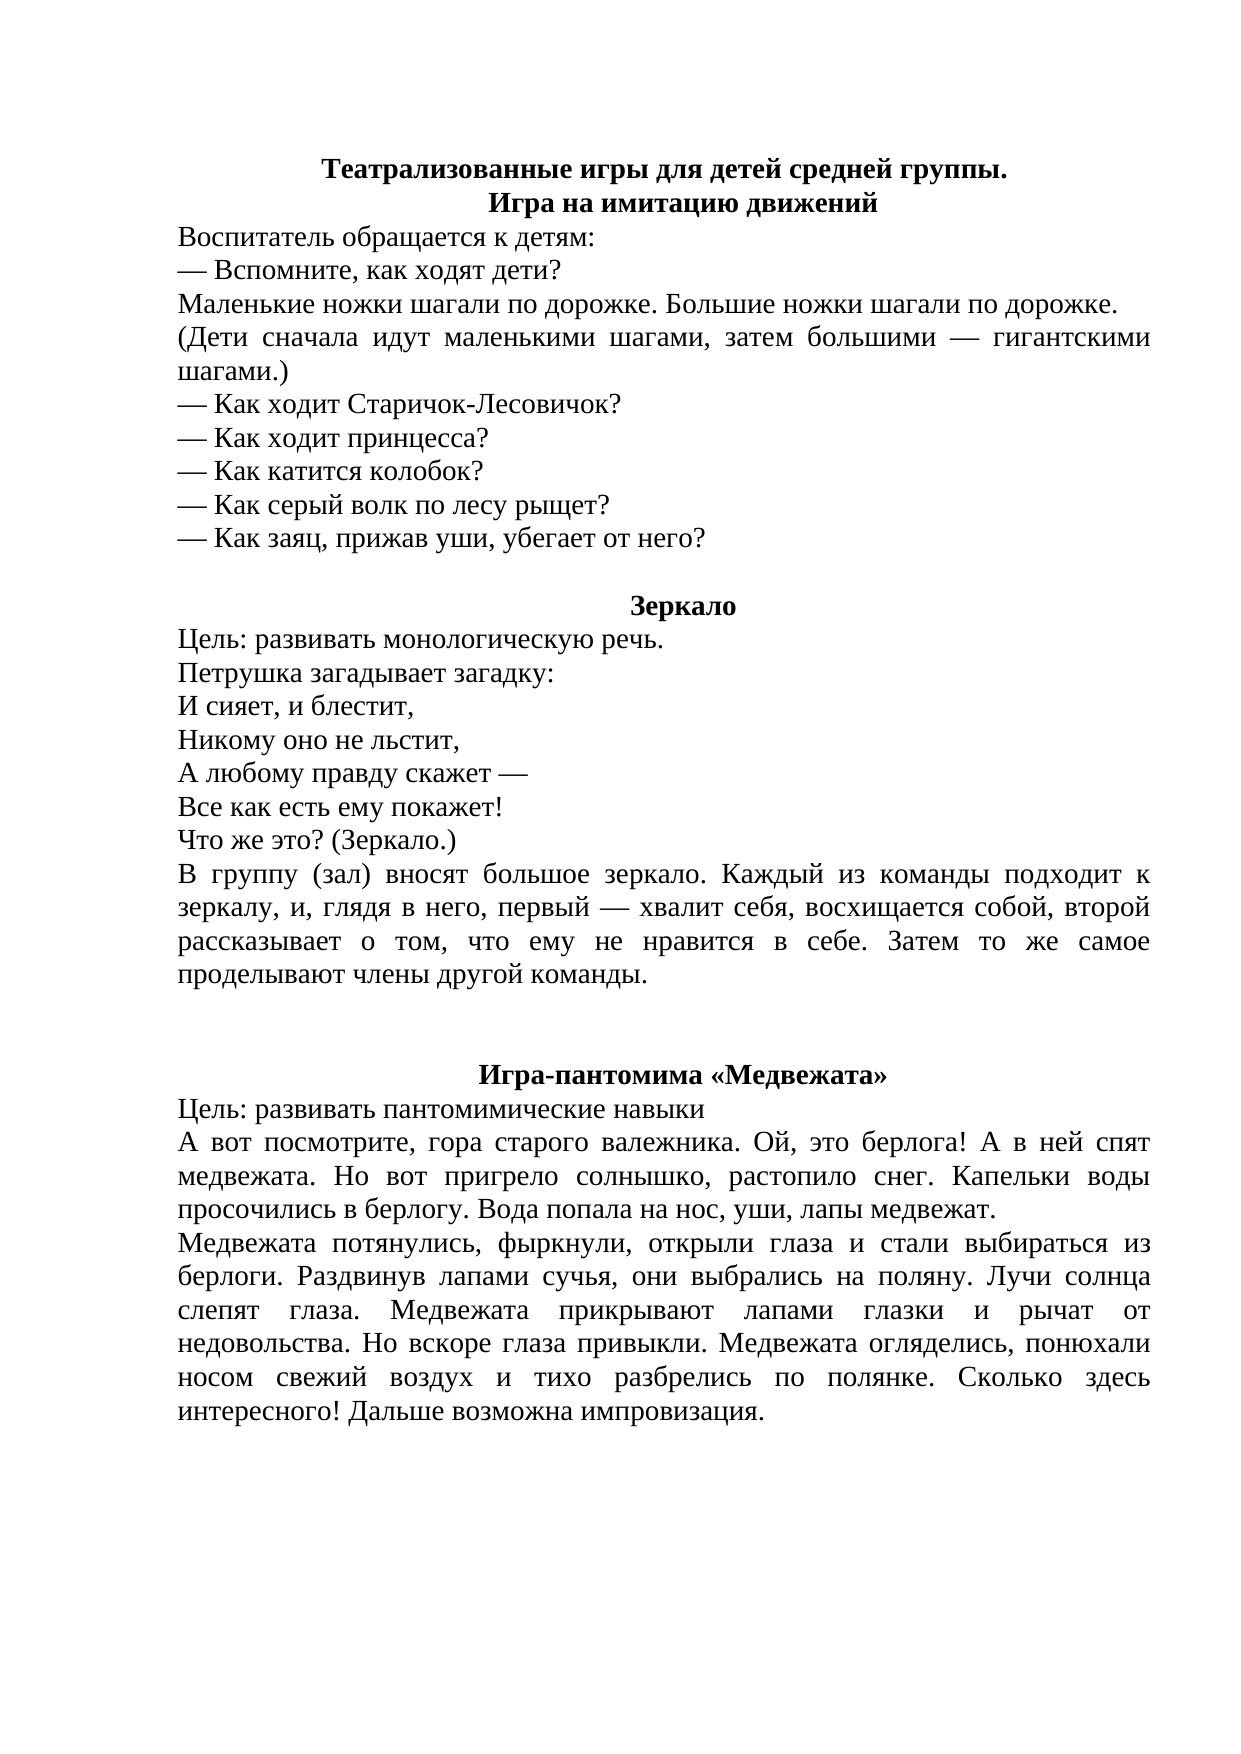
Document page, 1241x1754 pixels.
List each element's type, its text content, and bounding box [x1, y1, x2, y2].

text — Как заяц, прижав уши, убегает от него? [177, 521, 1152, 554]
text Маленькие ножки шагали по дорожке. Большие ножки шагали по дорожке. [177, 286, 1152, 319]
text Все как есть ему покажет! [177, 789, 1152, 822]
text Цель: развивать монологическую речь. [177, 621, 1152, 655]
text И сияет, и блестит, [177, 688, 1152, 722]
text — Как катится колобок? [177, 453, 1152, 487]
text (Дети сначала идут маленькими шагами, затем большими — гигантскими шагами.) [177, 319, 1152, 386]
text — Как ходит Старичок-Лесовичок? [177, 386, 1152, 420]
text А вот посмотрите, гора старого валежника. Ой, это берлога! А в ней спят медвежата. Но вот пригрело солнышко, растопило снег. Капельки воды просочились в берлогу. Вода попала на нос, уши, лапы медвежат. [177, 1124, 1152, 1225]
text В группу (зал) вносят большое зеркало. Каждый из команды подходит к зеркалу, и, глядя в него, первый — хвалит себя, восхищается собой, второй рассказывает о том, что ему не нравится в себе. Затем то же самое проделывают члены другой команды. [177, 856, 1152, 990]
text Театрализованные игры для детей средней группы. [177, 118, 1152, 185]
text Цель: развивать пантомимические навыки [177, 1091, 1152, 1124]
text А любому правду скажет — [177, 755, 1152, 789]
text Что же это? (Зеркало.) [177, 822, 1152, 856]
text Игра на имитацию движений [215, 185, 1152, 219]
text Воспитатель обращается к детям: [177, 219, 1152, 252]
text — Как серый волк по лесу рыщет? [177, 487, 1152, 521]
text Петрушка загадывает загадку: [177, 655, 1152, 688]
text Игра-пантомима «Медвежата» [215, 1057, 1152, 1091]
text — Вспомните, как ходят дети? [177, 252, 1152, 286]
text Зеркало [215, 588, 1152, 621]
text Медвежата потянулись, фыркнули, открыли глаза и стали выбираться из берлоги. Раздвинув лапами сучья, они выбрались на поляну. Лучи солнца слепят глаза. Медвежата прикрывают лапами глазки и рычат от недовольства. Но вскоре глаза привыкли. Медвежата огляделись, понюхали носом свежий воздух и тихо разбрелись по полянке. Сколько здесь интересного! Дальше возможна импровизация. [177, 1225, 1152, 1426]
text — Как ходит принцесса? [177, 420, 1152, 453]
text Никому оно не льстит, [177, 722, 1152, 755]
